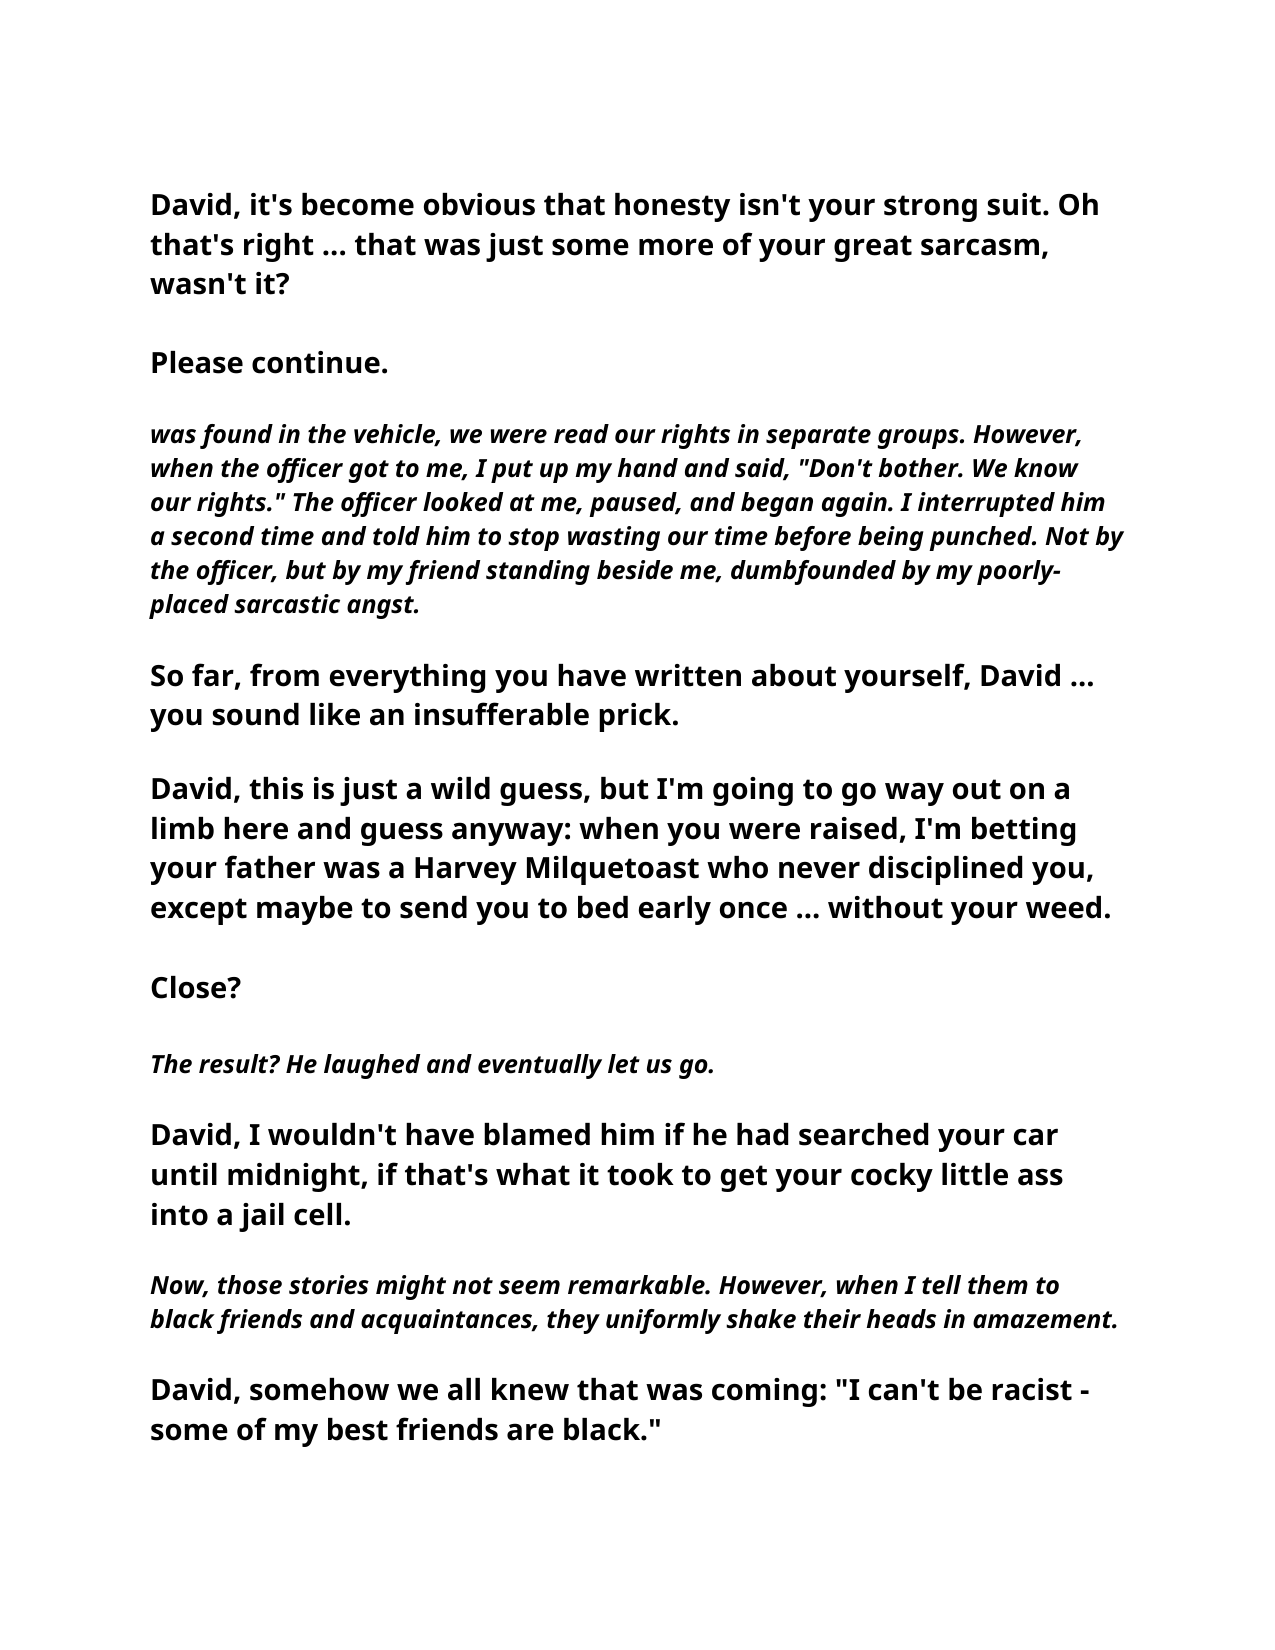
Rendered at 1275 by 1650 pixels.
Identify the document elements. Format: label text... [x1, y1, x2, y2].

text David, this is just a wild guess, but I'm going to go way out on a limb here and guess anyway: when you were raised, I'm betting your father was a Harvey Milquetoast who never disciplined you, except maybe to send you to bed early once ... without your weed. [150, 768, 1125, 927]
text Close? [150, 967, 1125, 1007]
text Now, those stories might not seem remarkable. However, when I tell them to black friends and acquaintances, they uniformly shake their heads in amazement. [150, 1267, 1125, 1336]
text David, I wouldn't have blamed him if he had searched your car until midnight, if that's what it took to get your cocky little ass into a jail cell. [150, 1114, 1125, 1233]
text David, it's become obvious that honesty isn't your strong suit. Oh that's right ... that was just some more of your great sarcasm, wasn't it? [150, 184, 1125, 303]
text David, somehow we all knew that was coming: "I can't be racist - some of my best friends are black." [150, 1370, 1125, 1449]
text Please continue. [150, 343, 1125, 382]
text was found in the vehicle, we were read our rights in separate groups. However, when the officer got to me, I put up my hand and said, "Don't bother. We know our rights." The officer looked at me, paused, and began again. I interrupted him a second time and told him to stop wasting our time before being punched. Not by the officer, but by my friend standing beside me, dumbfounded by my poorly-placed sarcastic angst. [150, 417, 1125, 621]
text The result? He laughed and eventually let us go. [150, 1046, 1125, 1080]
text So far, from everything you have written about yourself, David ... you sound like an insufferable prick. [150, 655, 1125, 734]
